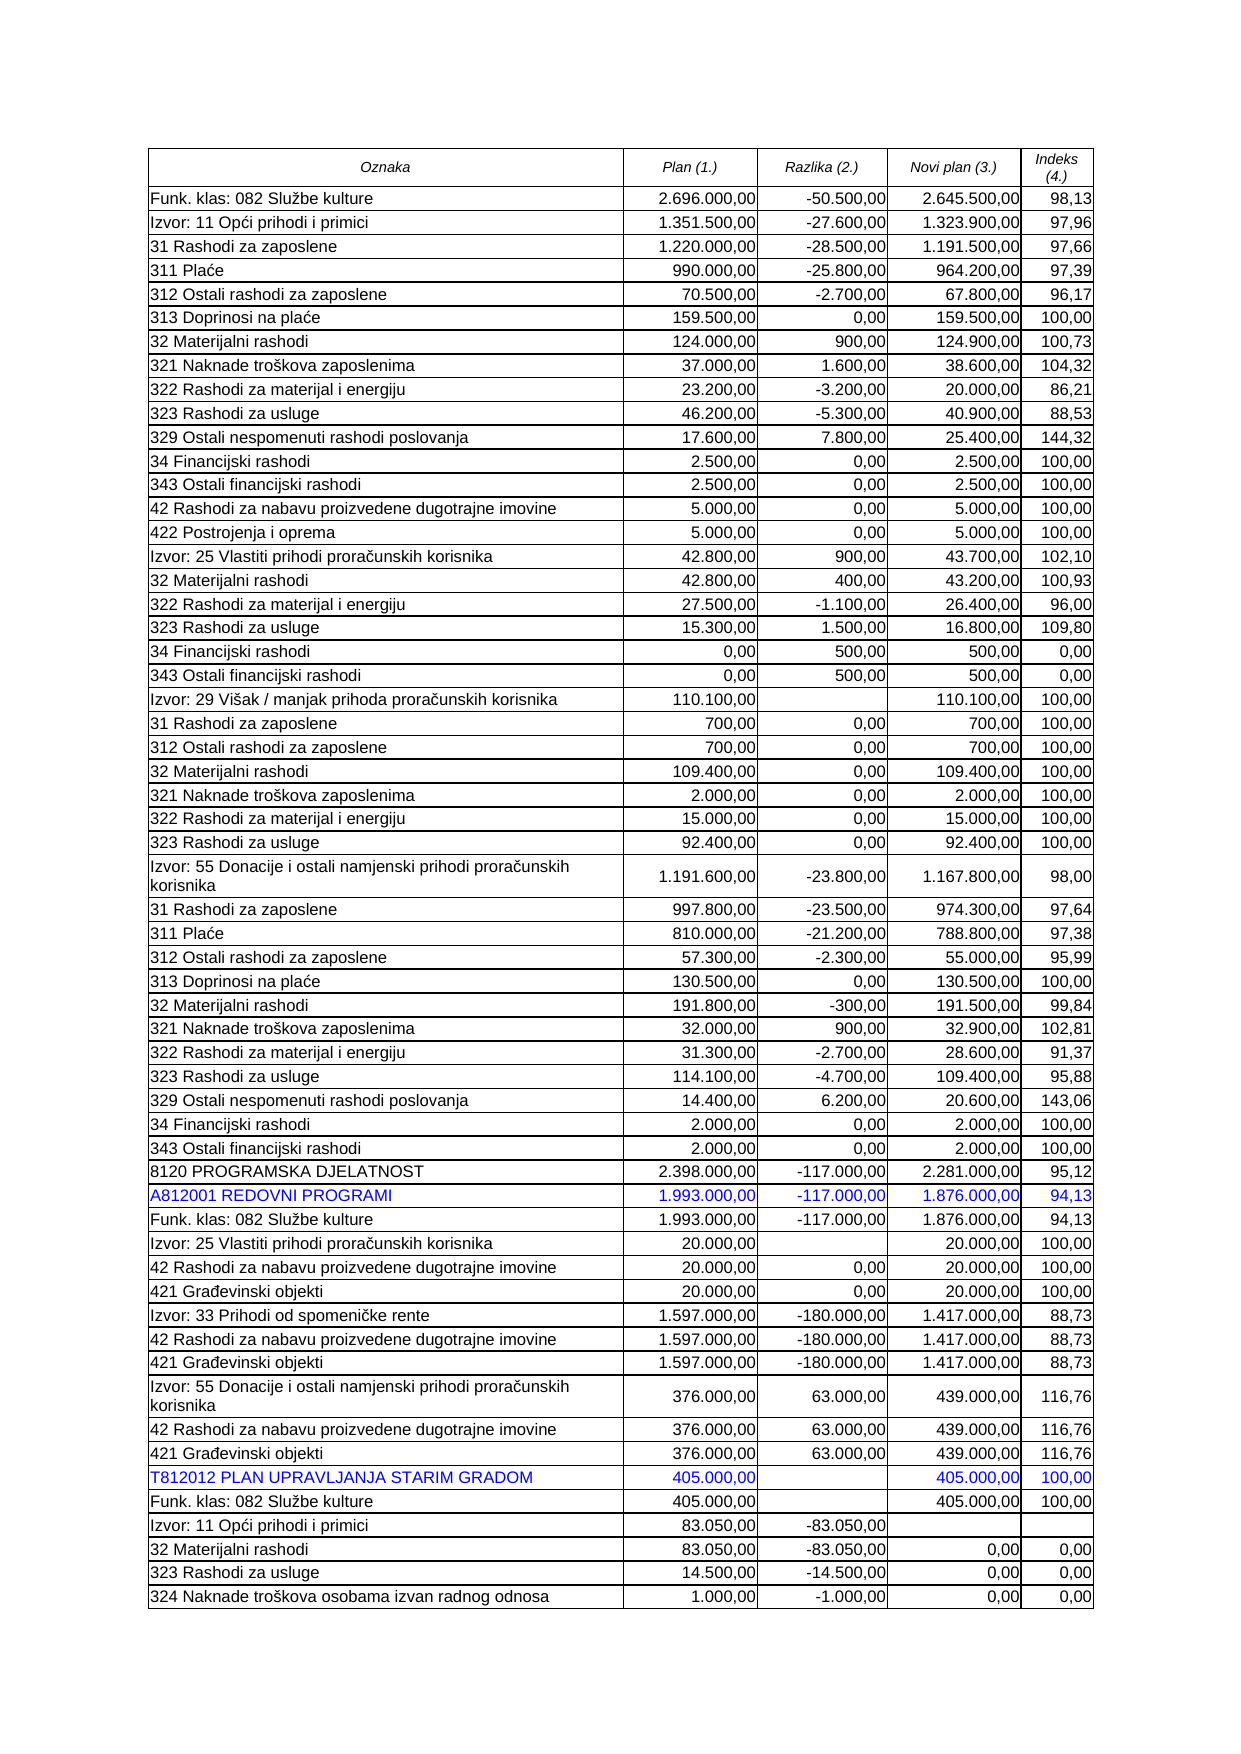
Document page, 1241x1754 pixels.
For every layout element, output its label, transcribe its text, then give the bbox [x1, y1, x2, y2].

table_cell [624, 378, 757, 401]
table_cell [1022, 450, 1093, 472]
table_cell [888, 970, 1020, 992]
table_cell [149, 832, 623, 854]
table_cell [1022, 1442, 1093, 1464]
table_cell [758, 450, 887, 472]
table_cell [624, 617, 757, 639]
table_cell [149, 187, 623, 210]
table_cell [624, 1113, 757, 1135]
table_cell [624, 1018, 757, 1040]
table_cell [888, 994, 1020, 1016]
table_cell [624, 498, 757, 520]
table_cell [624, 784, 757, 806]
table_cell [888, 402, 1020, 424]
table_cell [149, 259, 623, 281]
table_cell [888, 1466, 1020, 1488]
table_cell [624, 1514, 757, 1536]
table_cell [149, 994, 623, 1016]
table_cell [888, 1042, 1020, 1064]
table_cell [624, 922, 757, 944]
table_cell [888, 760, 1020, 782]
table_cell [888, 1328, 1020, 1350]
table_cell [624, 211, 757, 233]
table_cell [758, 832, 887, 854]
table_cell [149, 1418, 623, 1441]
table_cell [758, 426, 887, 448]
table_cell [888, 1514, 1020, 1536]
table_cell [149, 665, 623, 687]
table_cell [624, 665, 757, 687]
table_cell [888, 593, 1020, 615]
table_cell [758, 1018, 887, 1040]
table_header Indeks (4.) [1022, 149, 1093, 186]
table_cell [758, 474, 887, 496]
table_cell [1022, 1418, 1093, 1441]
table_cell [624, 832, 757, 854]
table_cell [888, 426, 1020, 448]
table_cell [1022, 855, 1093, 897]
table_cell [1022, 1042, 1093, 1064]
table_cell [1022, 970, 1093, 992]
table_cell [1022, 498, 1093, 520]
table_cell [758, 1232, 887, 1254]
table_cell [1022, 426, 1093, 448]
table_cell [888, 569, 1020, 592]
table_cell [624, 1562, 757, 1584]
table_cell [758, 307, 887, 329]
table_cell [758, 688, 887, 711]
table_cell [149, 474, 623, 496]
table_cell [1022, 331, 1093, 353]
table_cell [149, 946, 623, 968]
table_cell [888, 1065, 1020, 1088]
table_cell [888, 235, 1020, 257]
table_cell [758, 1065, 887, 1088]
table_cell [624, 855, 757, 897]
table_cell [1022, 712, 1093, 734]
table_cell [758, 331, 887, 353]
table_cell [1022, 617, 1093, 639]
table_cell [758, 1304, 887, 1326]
table_header Plan (1.) [624, 149, 757, 186]
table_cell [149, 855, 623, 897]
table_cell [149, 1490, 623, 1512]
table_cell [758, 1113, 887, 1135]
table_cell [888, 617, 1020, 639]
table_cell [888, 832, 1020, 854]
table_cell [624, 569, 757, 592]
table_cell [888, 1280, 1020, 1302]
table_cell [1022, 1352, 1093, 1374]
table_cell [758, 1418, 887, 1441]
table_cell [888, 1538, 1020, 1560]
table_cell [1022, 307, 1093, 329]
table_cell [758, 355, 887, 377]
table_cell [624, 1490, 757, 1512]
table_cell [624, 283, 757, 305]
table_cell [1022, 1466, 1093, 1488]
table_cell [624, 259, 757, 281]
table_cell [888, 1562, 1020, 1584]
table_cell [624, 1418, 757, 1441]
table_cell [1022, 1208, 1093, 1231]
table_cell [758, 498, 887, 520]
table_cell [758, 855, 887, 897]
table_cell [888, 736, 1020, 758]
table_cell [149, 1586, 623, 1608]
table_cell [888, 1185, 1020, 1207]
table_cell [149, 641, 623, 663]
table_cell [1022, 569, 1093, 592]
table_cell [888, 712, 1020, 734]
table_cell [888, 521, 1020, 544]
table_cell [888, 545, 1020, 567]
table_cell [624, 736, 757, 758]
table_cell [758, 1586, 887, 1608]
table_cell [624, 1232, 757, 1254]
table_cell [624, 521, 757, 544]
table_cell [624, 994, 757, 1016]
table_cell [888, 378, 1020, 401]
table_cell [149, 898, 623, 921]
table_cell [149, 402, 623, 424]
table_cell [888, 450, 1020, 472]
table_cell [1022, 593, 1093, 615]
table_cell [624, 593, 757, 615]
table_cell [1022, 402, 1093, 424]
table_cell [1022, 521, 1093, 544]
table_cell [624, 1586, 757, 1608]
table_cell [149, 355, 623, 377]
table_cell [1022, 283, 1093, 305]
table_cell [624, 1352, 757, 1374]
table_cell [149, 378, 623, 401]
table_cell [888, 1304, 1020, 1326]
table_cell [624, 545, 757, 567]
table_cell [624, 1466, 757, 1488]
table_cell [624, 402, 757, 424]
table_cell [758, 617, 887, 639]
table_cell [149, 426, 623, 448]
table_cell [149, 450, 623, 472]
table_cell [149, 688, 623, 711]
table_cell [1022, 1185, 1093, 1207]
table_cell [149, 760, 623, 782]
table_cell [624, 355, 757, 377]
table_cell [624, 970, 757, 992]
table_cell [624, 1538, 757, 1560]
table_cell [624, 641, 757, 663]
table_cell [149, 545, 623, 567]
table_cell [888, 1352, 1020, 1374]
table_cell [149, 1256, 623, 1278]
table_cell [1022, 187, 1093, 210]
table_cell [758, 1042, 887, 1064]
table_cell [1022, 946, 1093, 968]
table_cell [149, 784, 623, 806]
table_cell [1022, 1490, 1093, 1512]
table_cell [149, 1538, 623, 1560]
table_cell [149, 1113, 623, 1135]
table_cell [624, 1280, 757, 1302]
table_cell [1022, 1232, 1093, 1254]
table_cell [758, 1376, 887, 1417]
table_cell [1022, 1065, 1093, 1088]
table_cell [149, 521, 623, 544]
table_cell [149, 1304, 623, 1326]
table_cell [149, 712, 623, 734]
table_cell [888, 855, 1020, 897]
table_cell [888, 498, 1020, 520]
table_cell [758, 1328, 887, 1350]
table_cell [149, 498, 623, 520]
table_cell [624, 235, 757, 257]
table_header Novi plan (3.) [888, 149, 1020, 186]
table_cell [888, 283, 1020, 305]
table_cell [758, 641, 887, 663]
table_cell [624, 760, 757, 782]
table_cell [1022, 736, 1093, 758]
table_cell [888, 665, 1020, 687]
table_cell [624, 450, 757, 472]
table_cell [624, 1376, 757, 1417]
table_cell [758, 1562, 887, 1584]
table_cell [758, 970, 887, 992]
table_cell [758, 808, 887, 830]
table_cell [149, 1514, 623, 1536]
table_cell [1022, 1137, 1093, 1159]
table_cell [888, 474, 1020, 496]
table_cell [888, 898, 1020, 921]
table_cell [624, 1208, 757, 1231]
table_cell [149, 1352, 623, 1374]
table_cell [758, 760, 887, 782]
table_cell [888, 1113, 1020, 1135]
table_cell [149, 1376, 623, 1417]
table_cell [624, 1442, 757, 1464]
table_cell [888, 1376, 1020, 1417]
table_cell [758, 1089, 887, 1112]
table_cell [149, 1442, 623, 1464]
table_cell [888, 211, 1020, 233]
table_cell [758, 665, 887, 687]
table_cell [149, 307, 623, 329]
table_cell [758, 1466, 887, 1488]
table_header Oznaka [149, 149, 623, 186]
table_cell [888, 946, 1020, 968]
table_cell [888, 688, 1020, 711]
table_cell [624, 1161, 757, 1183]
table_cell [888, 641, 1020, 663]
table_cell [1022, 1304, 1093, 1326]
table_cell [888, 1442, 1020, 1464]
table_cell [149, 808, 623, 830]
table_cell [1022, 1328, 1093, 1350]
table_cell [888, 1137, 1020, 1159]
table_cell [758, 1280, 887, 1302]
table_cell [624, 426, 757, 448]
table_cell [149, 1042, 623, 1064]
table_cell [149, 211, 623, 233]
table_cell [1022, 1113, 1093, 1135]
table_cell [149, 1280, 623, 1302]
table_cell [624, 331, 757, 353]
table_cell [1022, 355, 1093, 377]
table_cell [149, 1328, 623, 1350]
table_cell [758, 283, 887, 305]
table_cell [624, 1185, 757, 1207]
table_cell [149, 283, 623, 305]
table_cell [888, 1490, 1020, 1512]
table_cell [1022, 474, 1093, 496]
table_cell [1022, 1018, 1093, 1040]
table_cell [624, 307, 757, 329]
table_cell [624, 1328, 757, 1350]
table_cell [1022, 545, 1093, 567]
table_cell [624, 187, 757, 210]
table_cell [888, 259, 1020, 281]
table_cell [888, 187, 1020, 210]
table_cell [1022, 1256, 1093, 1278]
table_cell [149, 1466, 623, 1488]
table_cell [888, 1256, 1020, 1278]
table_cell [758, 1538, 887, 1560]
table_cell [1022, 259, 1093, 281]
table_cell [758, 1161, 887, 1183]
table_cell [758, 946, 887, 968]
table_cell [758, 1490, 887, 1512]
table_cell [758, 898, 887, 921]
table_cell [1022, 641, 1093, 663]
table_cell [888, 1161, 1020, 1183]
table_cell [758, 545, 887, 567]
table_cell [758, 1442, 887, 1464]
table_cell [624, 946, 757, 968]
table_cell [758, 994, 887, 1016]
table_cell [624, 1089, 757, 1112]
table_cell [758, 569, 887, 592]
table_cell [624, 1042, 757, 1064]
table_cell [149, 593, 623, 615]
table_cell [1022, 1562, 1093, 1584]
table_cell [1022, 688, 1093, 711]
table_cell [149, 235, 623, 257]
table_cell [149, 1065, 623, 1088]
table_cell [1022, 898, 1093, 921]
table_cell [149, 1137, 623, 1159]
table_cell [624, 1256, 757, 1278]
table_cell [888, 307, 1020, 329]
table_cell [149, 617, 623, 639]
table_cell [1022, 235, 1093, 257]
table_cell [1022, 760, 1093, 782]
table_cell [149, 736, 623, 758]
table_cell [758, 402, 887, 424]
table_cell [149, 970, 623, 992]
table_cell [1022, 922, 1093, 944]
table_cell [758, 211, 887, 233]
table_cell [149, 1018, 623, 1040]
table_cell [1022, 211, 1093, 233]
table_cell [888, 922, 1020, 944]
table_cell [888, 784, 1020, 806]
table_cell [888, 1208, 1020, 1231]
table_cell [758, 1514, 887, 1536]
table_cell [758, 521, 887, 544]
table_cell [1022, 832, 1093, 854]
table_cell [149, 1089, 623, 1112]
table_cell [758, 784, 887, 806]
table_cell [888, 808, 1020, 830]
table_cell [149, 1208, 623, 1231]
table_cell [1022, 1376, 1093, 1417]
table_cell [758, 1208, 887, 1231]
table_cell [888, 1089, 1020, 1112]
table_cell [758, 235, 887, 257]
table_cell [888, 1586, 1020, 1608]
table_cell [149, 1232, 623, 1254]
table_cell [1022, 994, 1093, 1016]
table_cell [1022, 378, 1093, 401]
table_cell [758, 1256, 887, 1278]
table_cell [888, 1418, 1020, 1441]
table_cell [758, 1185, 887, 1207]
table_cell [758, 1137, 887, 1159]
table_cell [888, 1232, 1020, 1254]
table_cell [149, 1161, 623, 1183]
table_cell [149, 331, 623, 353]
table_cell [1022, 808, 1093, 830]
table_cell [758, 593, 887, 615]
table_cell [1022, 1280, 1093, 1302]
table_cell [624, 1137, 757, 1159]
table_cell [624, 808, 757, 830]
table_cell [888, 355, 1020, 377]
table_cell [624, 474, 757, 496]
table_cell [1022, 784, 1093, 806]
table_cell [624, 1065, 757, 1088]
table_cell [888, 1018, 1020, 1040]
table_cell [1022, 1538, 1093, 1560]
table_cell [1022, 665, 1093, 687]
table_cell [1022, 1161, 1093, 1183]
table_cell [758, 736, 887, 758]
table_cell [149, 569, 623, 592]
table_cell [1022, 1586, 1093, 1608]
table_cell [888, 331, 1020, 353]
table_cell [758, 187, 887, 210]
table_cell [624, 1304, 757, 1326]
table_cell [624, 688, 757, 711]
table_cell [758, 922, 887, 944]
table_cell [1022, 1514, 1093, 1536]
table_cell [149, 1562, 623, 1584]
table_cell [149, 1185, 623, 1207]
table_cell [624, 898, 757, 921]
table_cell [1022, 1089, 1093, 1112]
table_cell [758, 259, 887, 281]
table_header Razlika (2.) [758, 149, 887, 186]
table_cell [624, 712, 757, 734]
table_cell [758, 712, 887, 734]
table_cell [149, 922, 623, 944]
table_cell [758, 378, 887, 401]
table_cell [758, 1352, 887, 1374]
